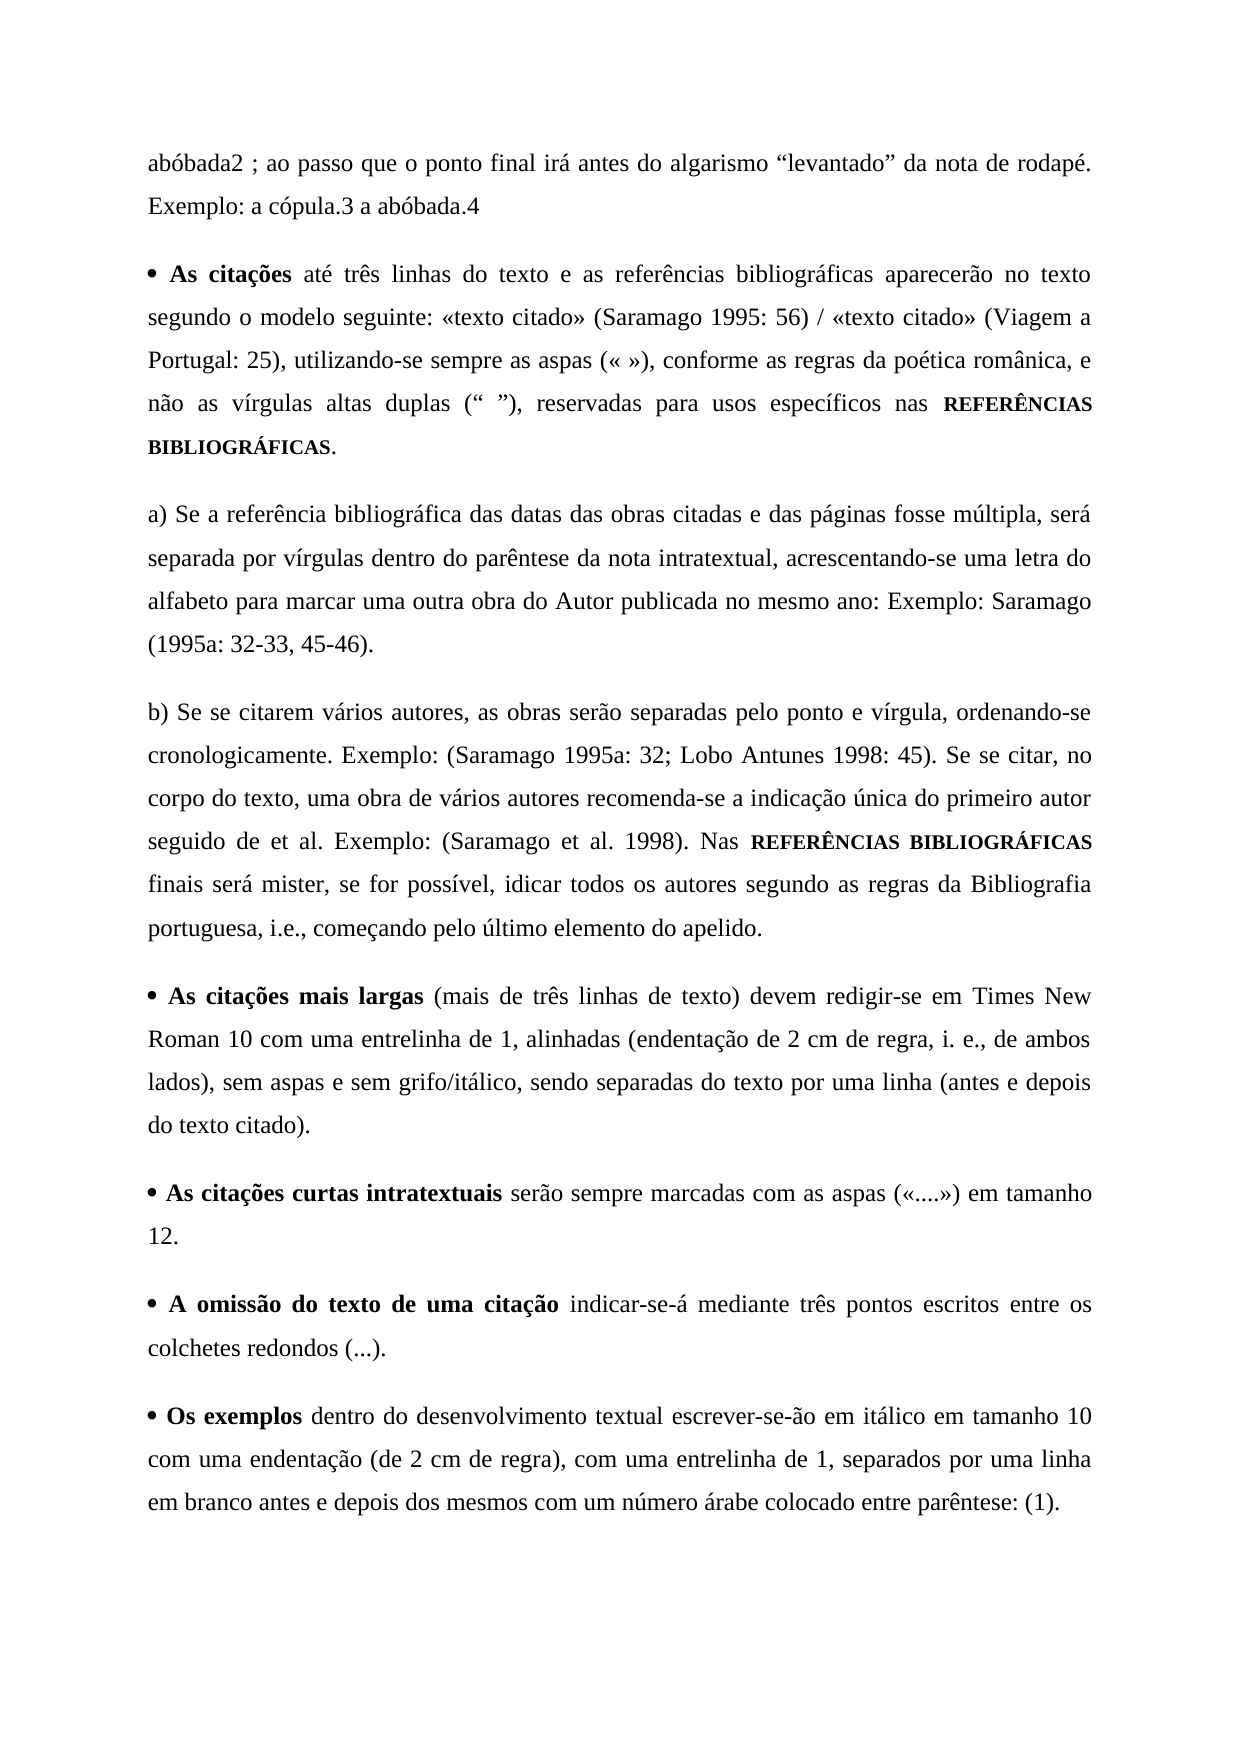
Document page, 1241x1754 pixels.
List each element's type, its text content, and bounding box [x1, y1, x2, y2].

text b) Se se citarem vários autores, as obras serão separadas pelo ponto e vírgula, ordenando-se cronologicamente. Exemplo: (Saramago 1995a: 32; Lobo Antunes 1998: 45). Se se citar, no corpo do texto, uma obra de vários autores recomenda-se a indicação única do primeiro autor seguido de et al. Exemplo: (Saramago et al. 1998). Nas REFERÊNCIAS BIBLIOGRÁFICAS finais será mister, se for possível, idicar todos os autores segundo as regras da Bibliografia portuguesa, i.e., começando pelo último elemento do apelido. [148, 697, 1093, 941]
text As citações até três linhas do texto e as referências bibliográficas aparecerão no texto segundo o modelo seguinte: «texto citado» (Saramago 1995: 56) / «texto citado» (Viagem a Portugal: 25), utilizando-se sempre as aspas (« »), conforme as regras da poética românica, e não as vírgulas altas duplas (“ ”), reservadas para usos específicos nas REFERÊNCIAS BIBLIOGRÁFICAS. [148, 259, 1093, 460]
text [148, 148, 1093, 219]
text a) Se a referência bibliográfica das datas das obras citadas e das páginas fosse múltipla, será separada por vírgulas dentro do parêntese da nota intratextual, acrescentando-se uma letra do alfabeto para marcar uma outra obra do Autor publicada no mesmo ano: Exemplo: Saramago (1995a: 32-33, 45-46). [148, 499, 1093, 658]
text As citações mais largas (mais de três linhas de texto) devem redigir-se em Times New Roman 10 com uma entrelinha de 1, alinhadas (endentação de 2 cm de regra, i. e., de ambos lados), sem aspas e sem grifo/itálico, sendo separadas do texto por uma linha (antes e depois do texto citado). [148, 981, 1093, 1139]
text As citações curtas intratextuais serão sempre marcadas com as aspas («....») em tamanho 12. [148, 1178, 1093, 1250]
text A omissão do texto de uma citação indicar-se-á mediante três pontos escritos entre os colchetes redondos (...). [148, 1289, 1093, 1361]
text Os exemplos dentro do desenvolvimento textual escrever-se-ão em itálico em tamanho 10 com uma endentação (de 2 cm de regra), com uma entrelinha de 1, separados por uma linha em branco antes e depois dos mesmos com um número árabe colocado entre parêntese: (1). [148, 1401, 1093, 1516]
